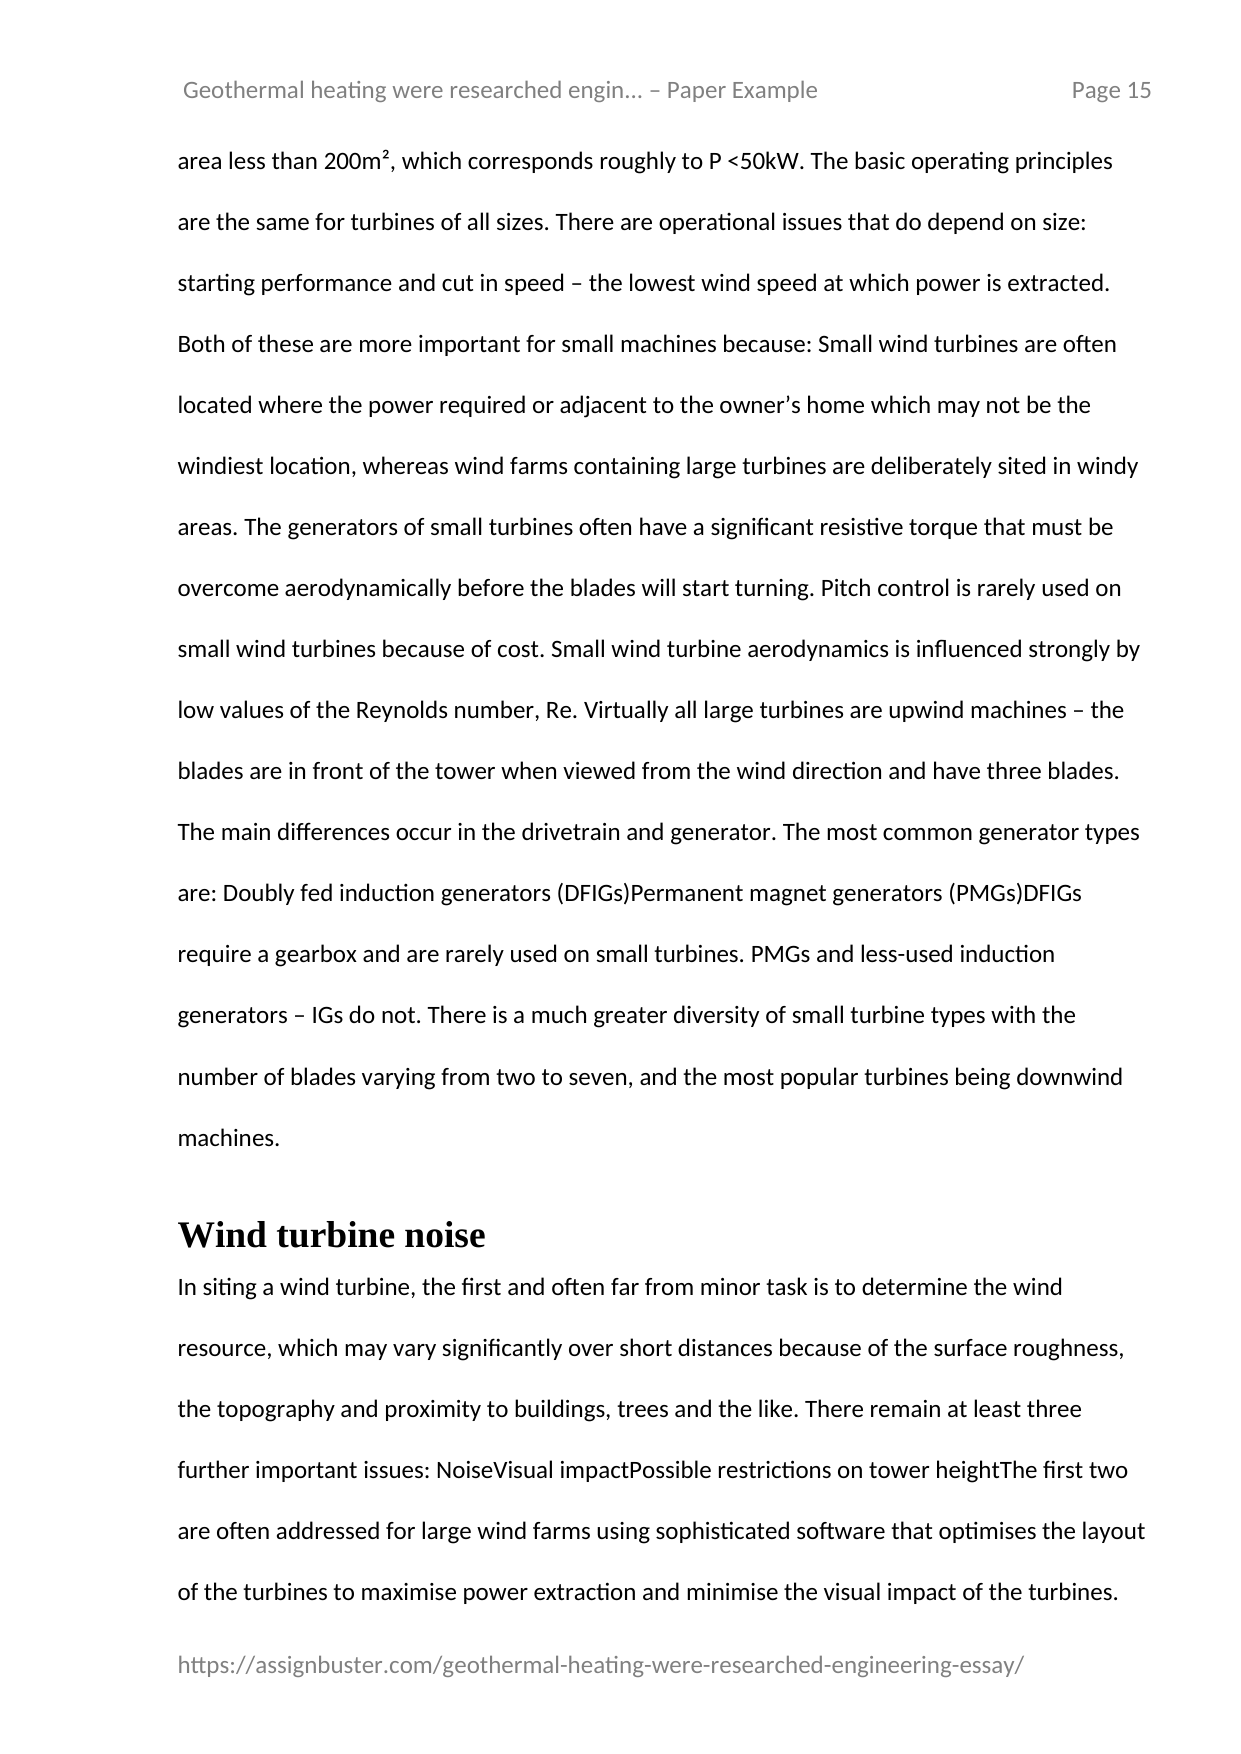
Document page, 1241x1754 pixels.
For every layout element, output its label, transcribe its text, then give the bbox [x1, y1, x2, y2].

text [177, 145, 1152, 1152]
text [177, 1271, 1152, 1607]
subtitle Wind turbine noise [177, 1212, 1152, 1255]
